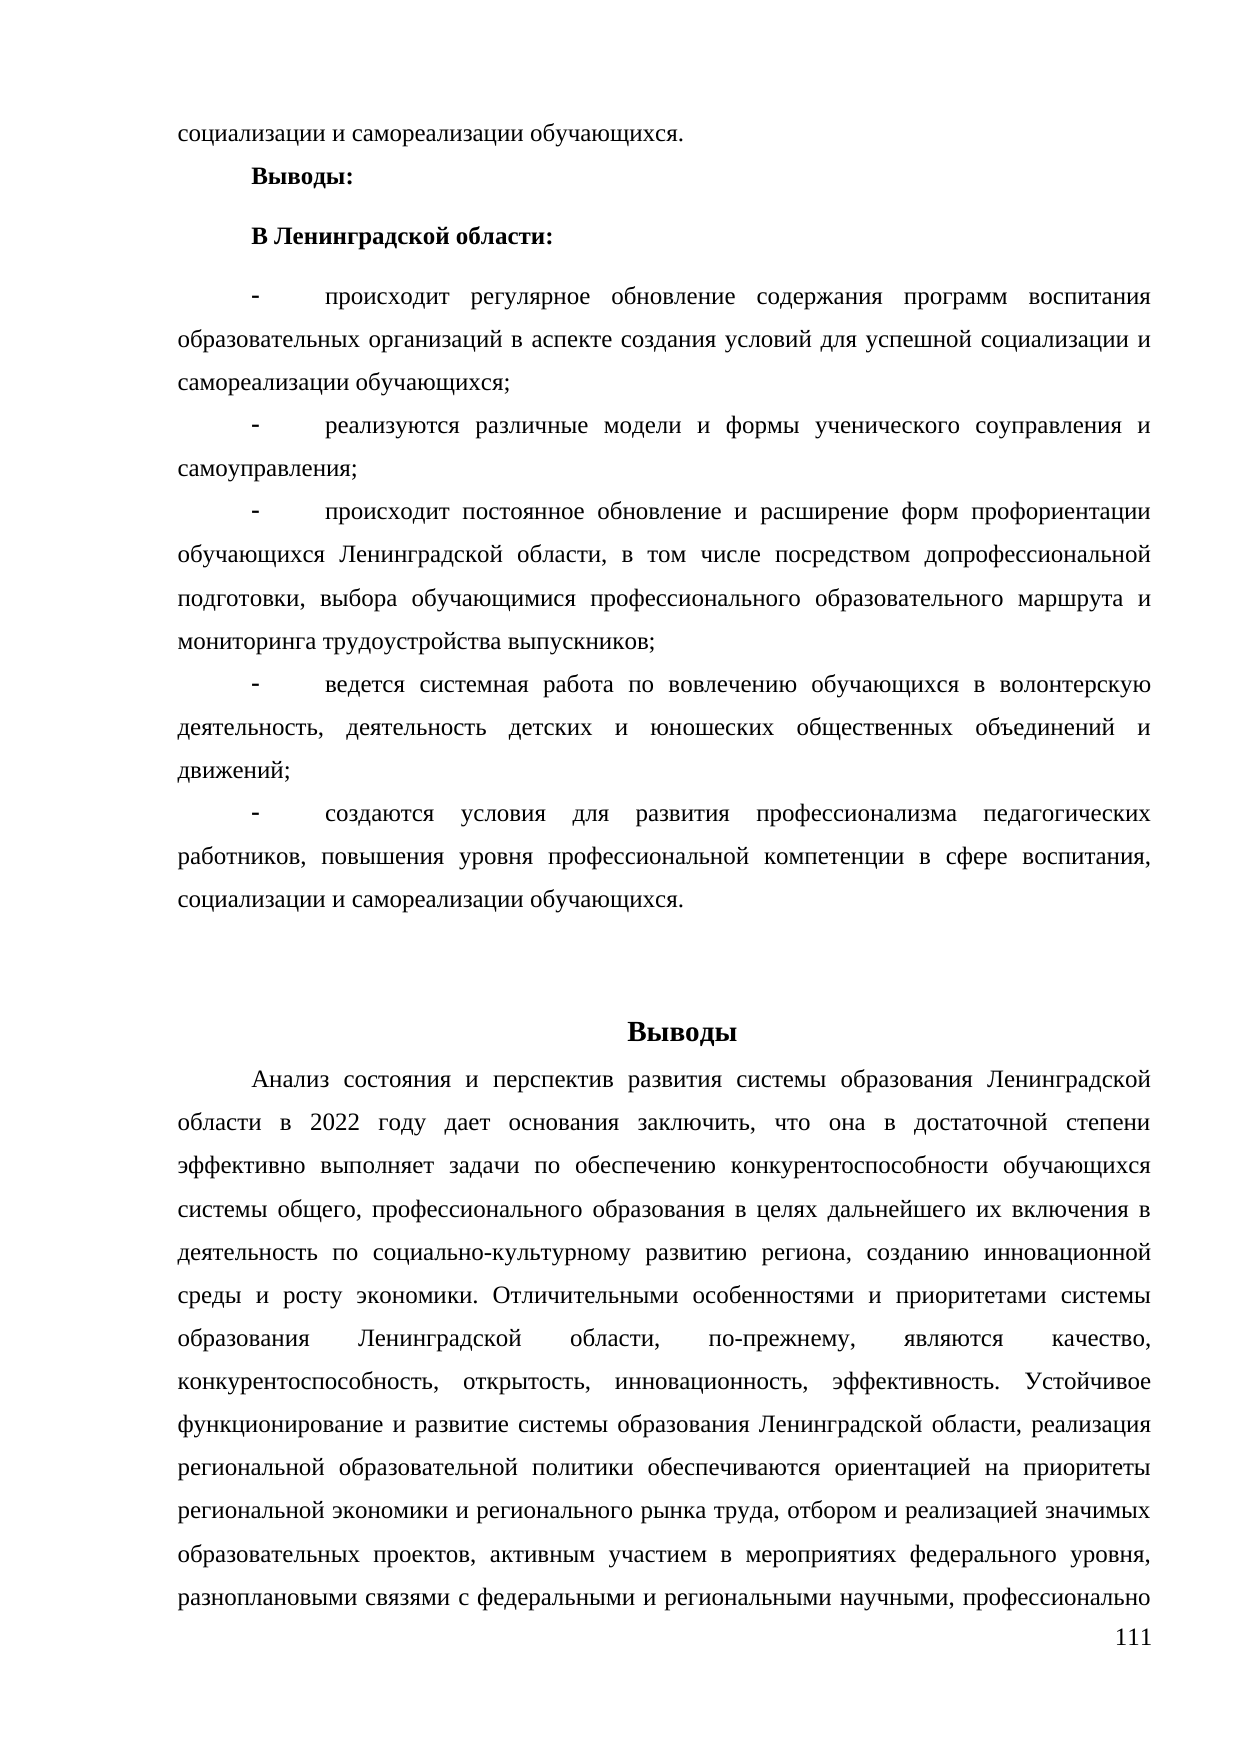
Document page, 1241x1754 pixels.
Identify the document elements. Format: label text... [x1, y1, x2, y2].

list происходит постоянное обновление и расширение форм профориентации обучающихся Ленинградской области, в том числе посредством допрофессиональной подготовки, выбора обучающимися профессионального образовательного маршрута и мониторинга трудоустройства выпускников; [177, 496, 1152, 654]
text Выводы [546, 1014, 1152, 1047]
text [177, 1064, 1152, 1611]
text В Ленинградской области: [177, 221, 1152, 250]
list реализуются различные модели и формы ученического соуправления и самоуправления; [177, 410, 1152, 482]
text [177, 118, 1152, 147]
list происходит регулярное обновление содержания программ воспитания образовательных организаций в аспекте создания условий для успешной социализации и самореализации обучающихся; [177, 281, 1152, 396]
list создаются условия для развития профессионализма педагогических работников, повышения уровня профессиональной компетенции в сфере воспитания, социализации и самореализации обучающихся. [177, 798, 1152, 913]
text Выводы: [177, 161, 1152, 190]
list ведется системная работа по вовлечению обучающихся в волонтерскую деятельность, деятельность детских и юношеских общественных объединений и движений; [177, 669, 1152, 784]
